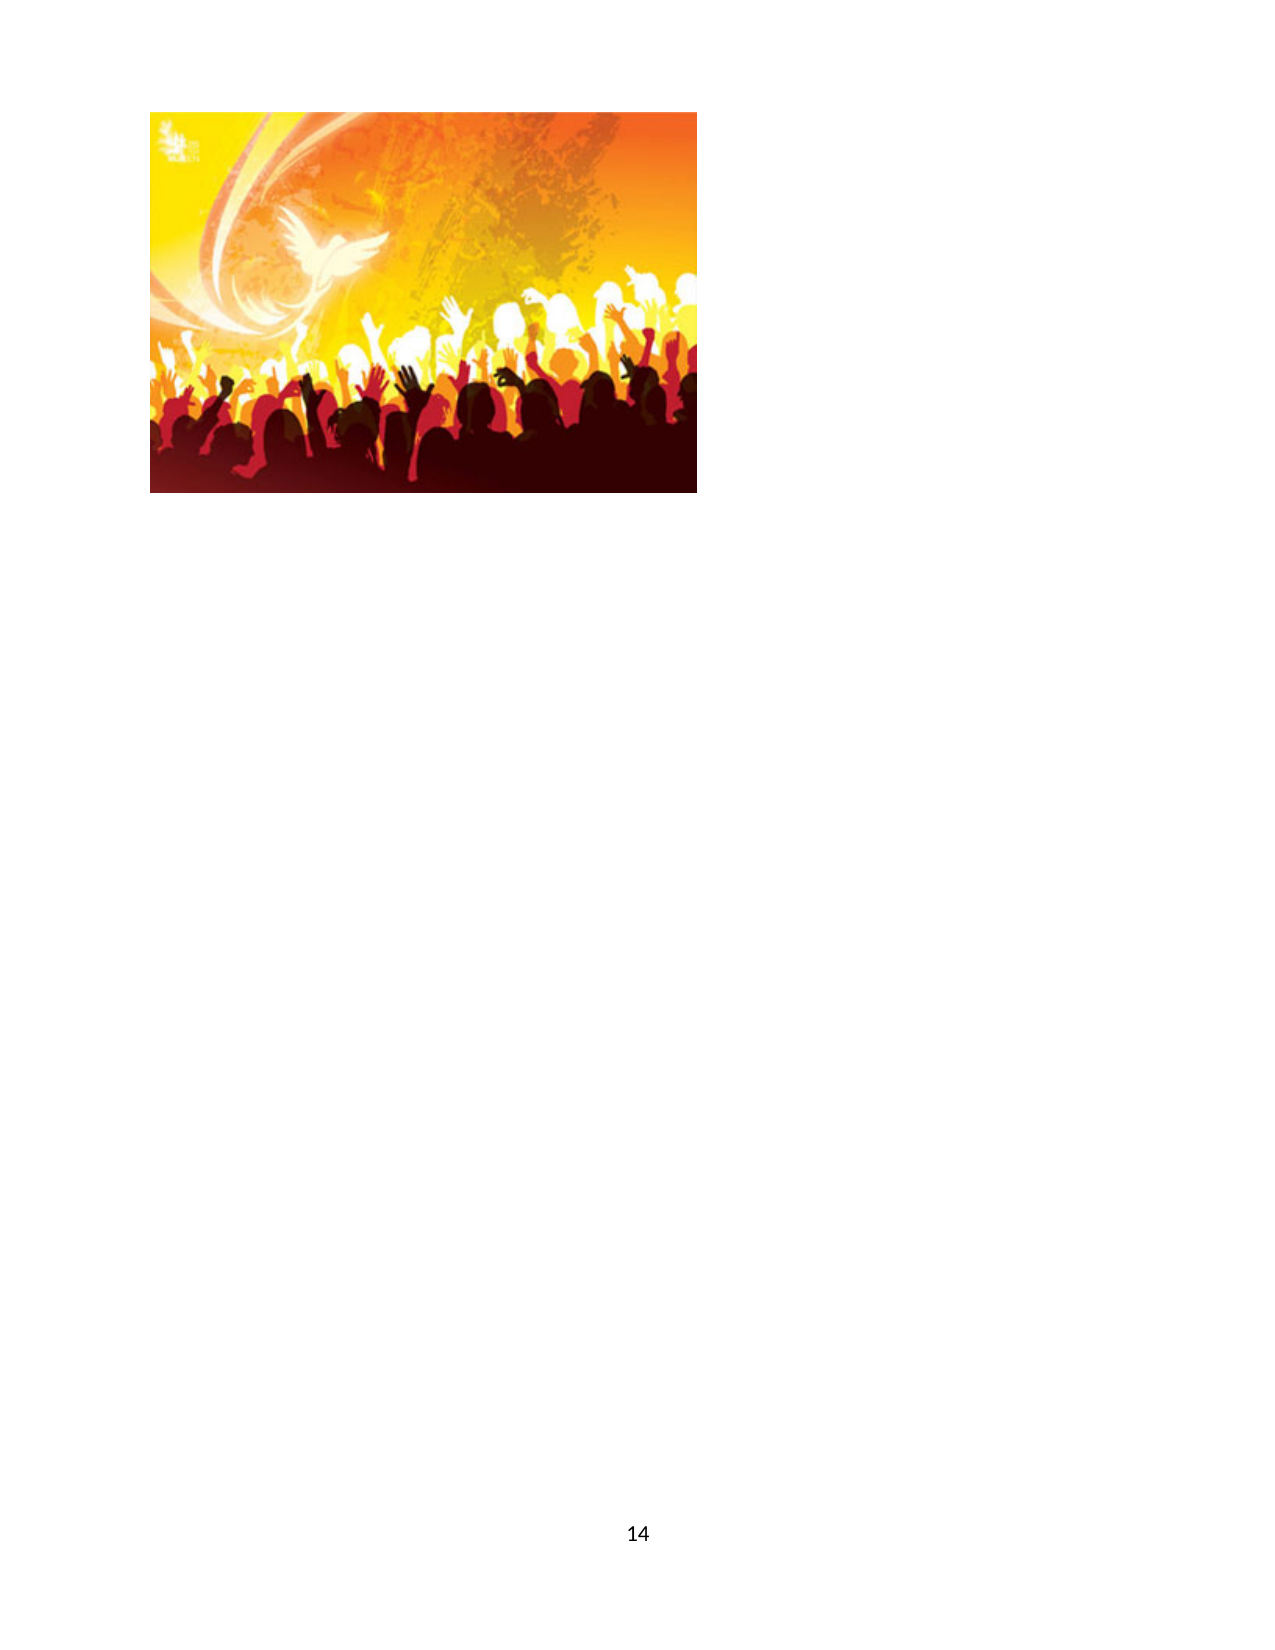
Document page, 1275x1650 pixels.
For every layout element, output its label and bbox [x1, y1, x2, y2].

picture [150, 112, 697, 493]
